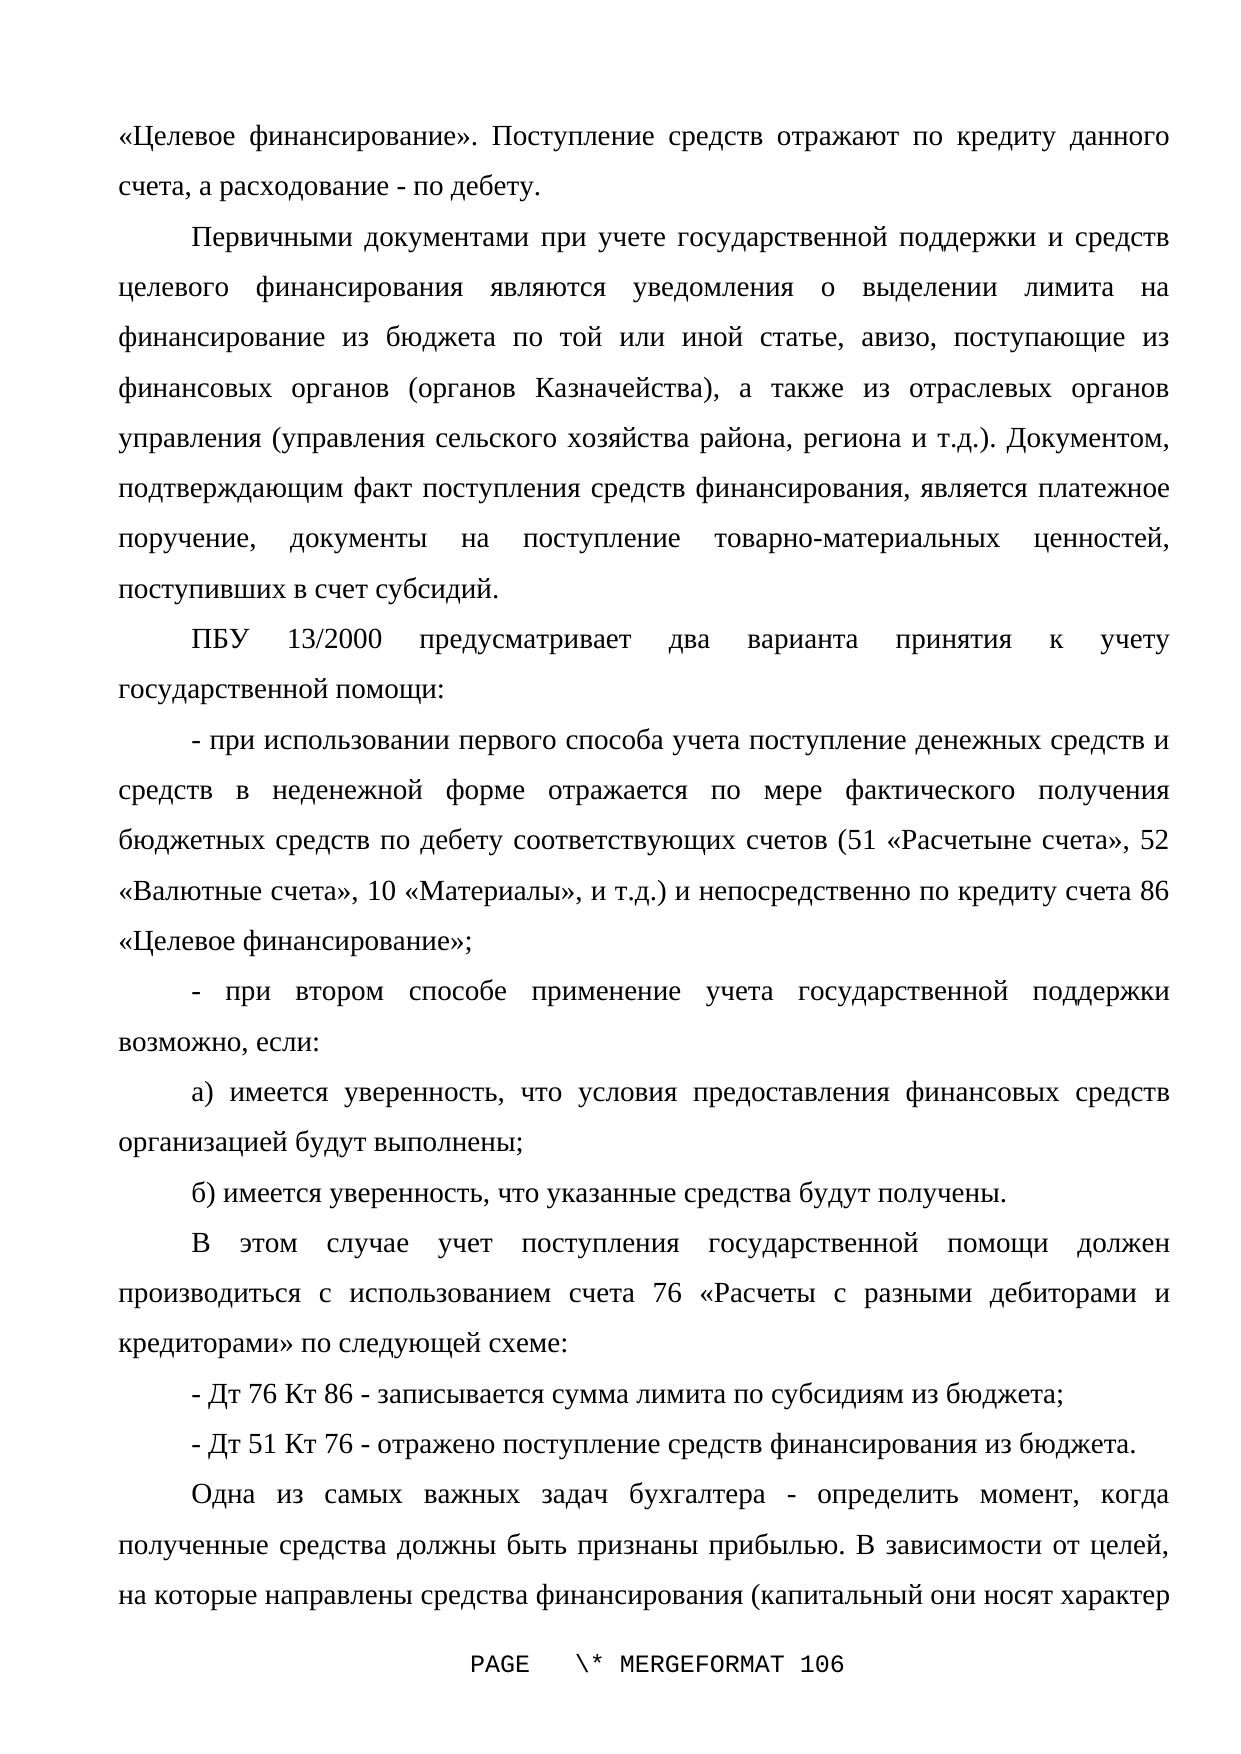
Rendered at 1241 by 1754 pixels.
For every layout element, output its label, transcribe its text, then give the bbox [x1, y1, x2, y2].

text а) имеется уверенность, что условия предоставления финансовых средств организацией будут выполнены; [118, 1074, 1171, 1158]
text б) имеется уверенность, что указанные средства будут получены. [118, 1175, 1171, 1208]
text - Дт 76 Кт 86 - записывается сумма лимита по субсидиям из бюджета; [118, 1376, 1171, 1409]
text - при втором способе применение учета государственной поддержки возможно, если: [118, 973, 1171, 1057]
text - Дт 51 Кт 76 - отражено поступление средств финансирования из бюджета. [118, 1426, 1171, 1460]
text ПБУ 13/2000 предусматривает два варианта принятия к учету государственной помощи: [118, 621, 1171, 705]
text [118, 118, 1171, 202]
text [118, 1477, 1171, 1611]
text Первичными документами при учете государственной поддержки и средств целевого финансирования являются уведомления о выделении лимита на финансирование из бюджета по той или иной статье, авизо, поступающие из финансовых органов (органов Казначейства), а также из отраслевых органов управления (управления сельского хозяйства района, региона и т.д.). Документом, подтверждающим факт поступления средств финансирования, является платежное поручение, документы на поступление товарно-материальных ценностей, поступивших в счет субсидий. [118, 219, 1171, 604]
text - при использовании первого способа учета поступление денежных средств и средств в неденежной форме отражается по мере фактического получения бюджетных средств по дебету соответствующих счетов (51 «Расчетыне счета», 52 «Валютные счета», 10 «Материалы», и т.д.) и непосредственно по кредиту счета 86 «Целевое финансирование»; [118, 722, 1171, 957]
text В этом случае учет поступления государственной помощи должен производиться с использованием счета 76 «Расчеты с разными дебиторами и кредиторами» по следующей схеме: [118, 1225, 1171, 1359]
